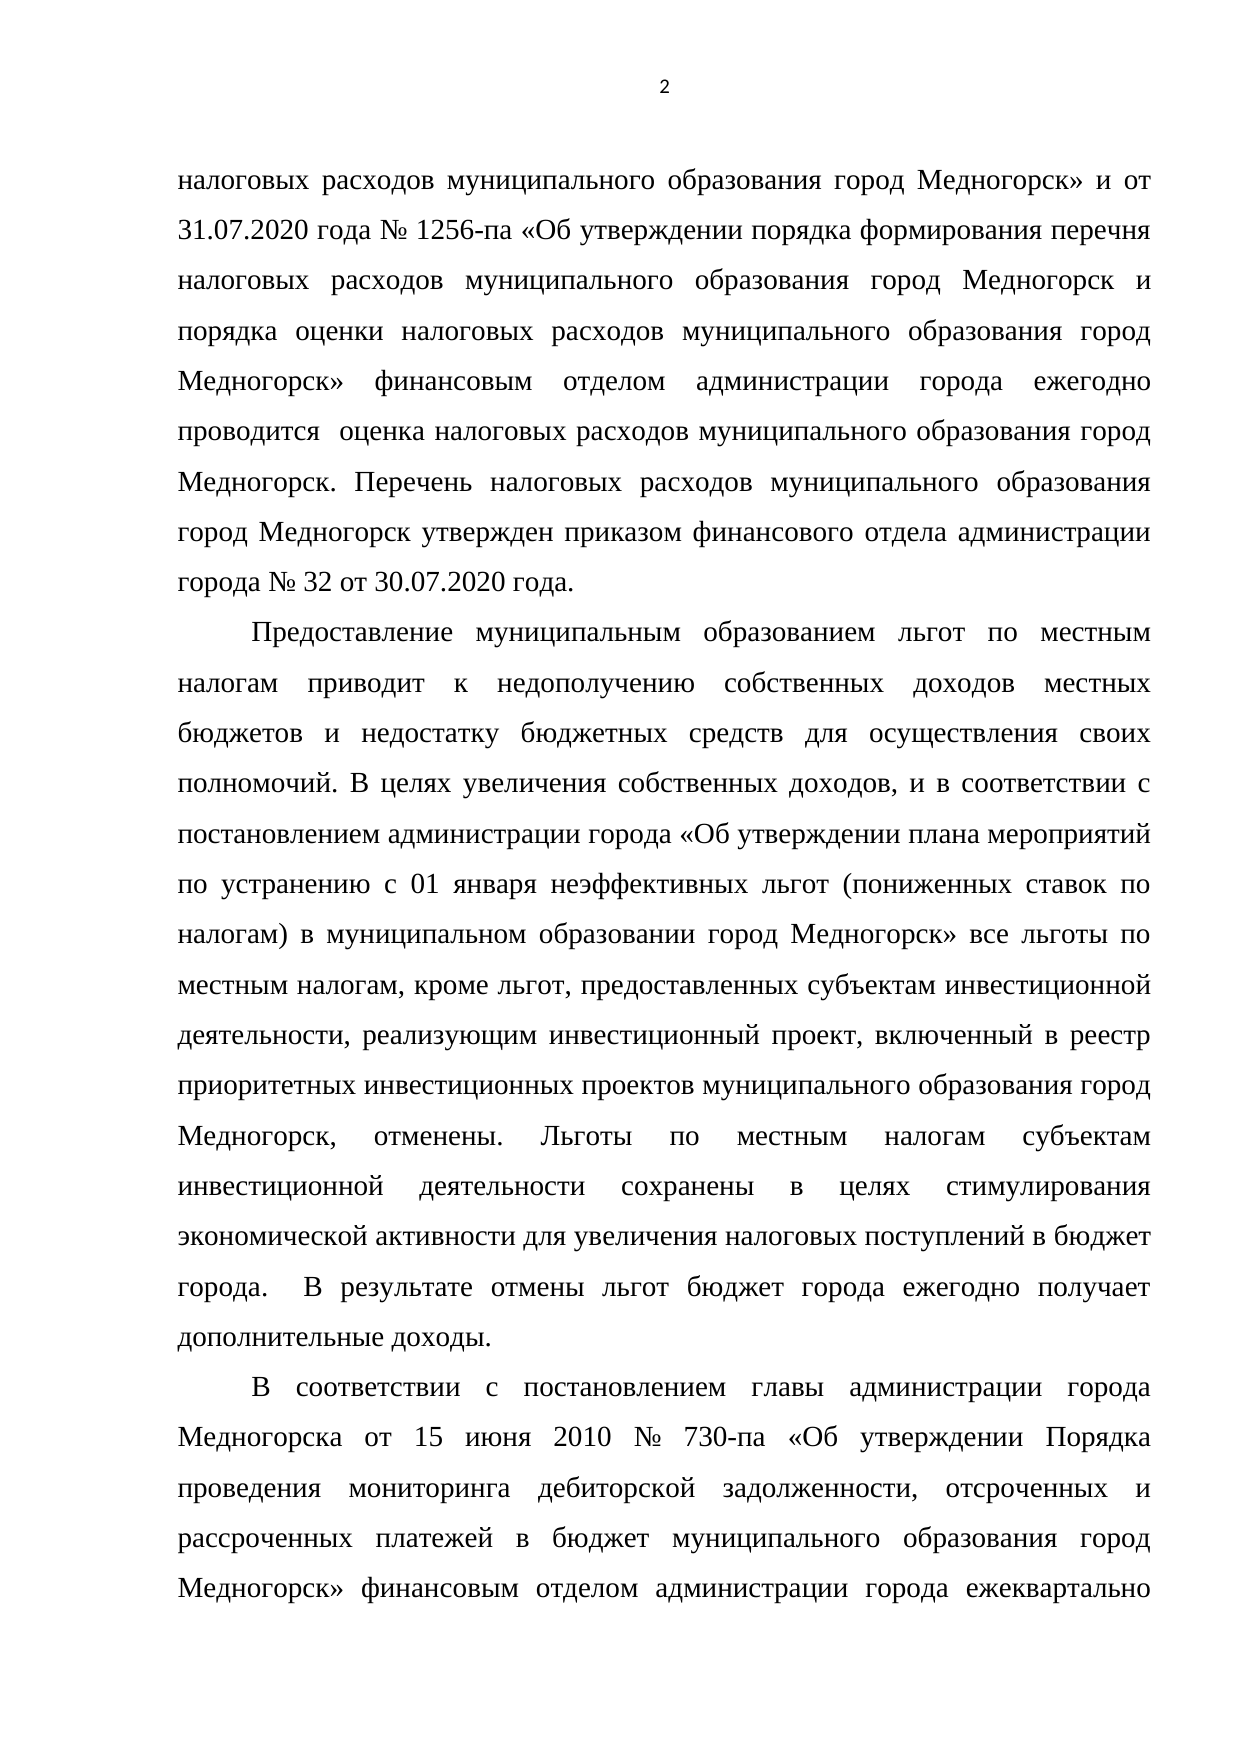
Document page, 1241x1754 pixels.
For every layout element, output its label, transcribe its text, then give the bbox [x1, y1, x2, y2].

text Предоставление муниципальным образованием льгот по местным налогам приводит к недополучению собственных доходов местных бюджетов и недостатку бюджетных средств для осуществления своих полномочий. В целях увеличения собственных доходов, и в соответствии с постановлением администрации города «Об утверждении плана мероприятий по устранению с 01 января неэффективных льгот (пониженных ставок по налогам) в муниципальном образовании город Медногорск» все льготы по местным налогам, кроме льгот, предоставленных субъектам инвестиционной деятельности, реализующим инвестиционный проект, включенный в реестр приоритетных инвестиционных проектов муниципального образования город Медногорск, отменены. Льготы по местным налогам субъектам инвестиционной деятельности сохранены в целях стимулирования экономической активности для увеличения налоговых поступлений в бюджет города. В результате отмены льгот бюджет города ежегодно получает дополнительные доходы. [177, 614, 1152, 1352]
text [177, 162, 1152, 598]
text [177, 1369, 1152, 1604]
